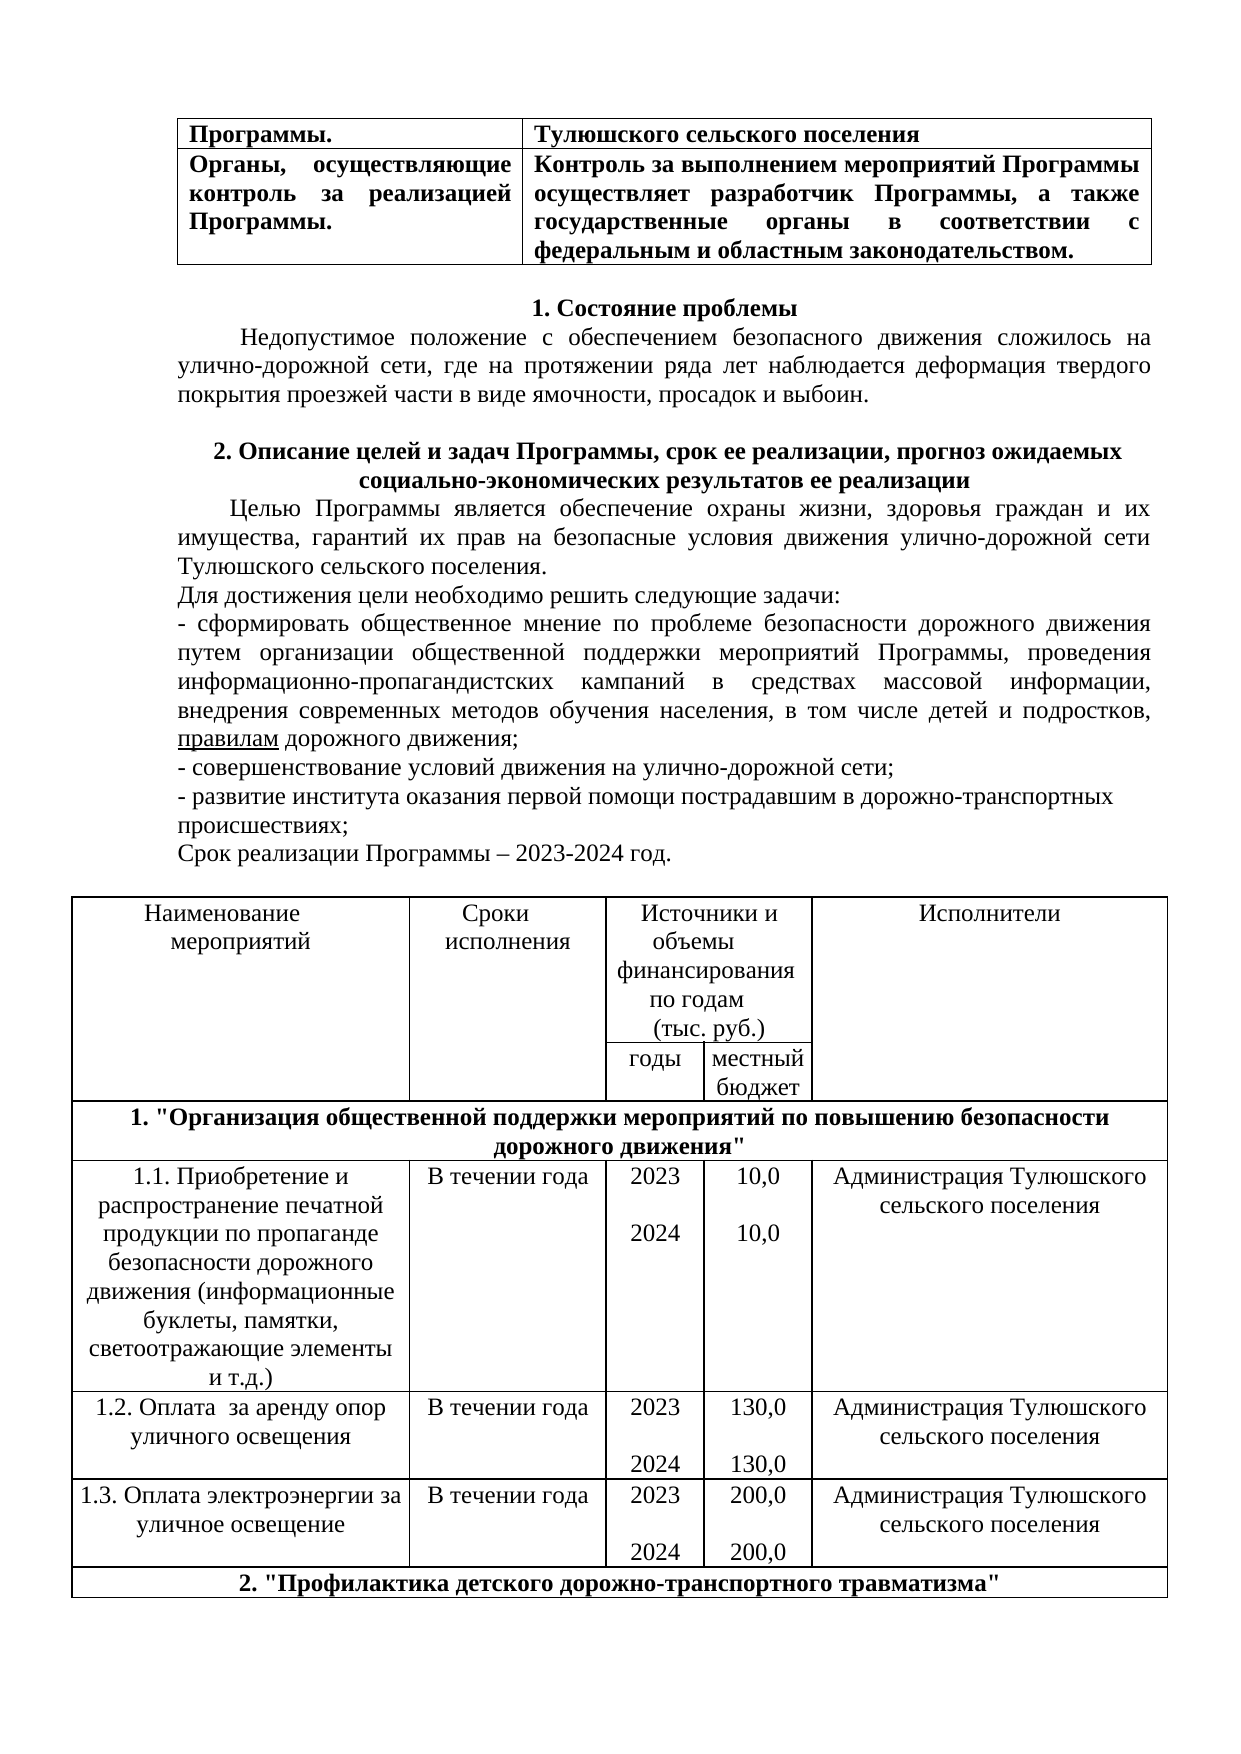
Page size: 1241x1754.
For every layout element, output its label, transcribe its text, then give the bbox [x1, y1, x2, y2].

table_cell 2023 2024 [607, 1480, 703, 1566]
table_cell 2. "Профилактика детского дорожно-транспортного травматизма" [73, 1568, 1167, 1596]
text Целью Программы является обеспечение охраны жизни, здоровья граждан и их имущества, гарантий их прав на безопасные условия движения улично-дорожной сети Тулюшского сельского поселения. [177, 493, 1152, 580]
table_cell 2023 2024 [607, 1392, 703, 1478]
table_cell годы [607, 1043, 703, 1100]
text 1. Состояние проблемы [177, 293, 1152, 322]
table_cell 1.3. Оплата электроэнергии за уличное освещение [73, 1480, 409, 1566]
text - совершенствование условий движения на улично-дорожной сети; [177, 752, 1152, 781]
table_cell местный бюджет [705, 1043, 811, 1100]
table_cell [523, 119, 1151, 148]
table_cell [813, 1480, 1167, 1566]
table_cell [178, 119, 522, 148]
text - сформировать общественное мнение по проблеме безопасности дорожного движения путем организации общественной поддержки мероприятий Программы, проведения информационно-пропагандистских кампаний в средствах массовой информации, внедрения современных методов обучения населения, в том числе детей и подростков, правилам дорожного движения; [177, 608, 1152, 752]
table_cell В течении года [410, 1480, 605, 1566]
table_cell 1.2. Оплата за аренду опор уличного освещения [73, 1392, 409, 1478]
table_cell 1. "Организация общественной поддержки мероприятий по повышению безопасности дорожного движения" [73, 1102, 1167, 1159]
table_cell Администрация Тулюшского сельского поселения [813, 1392, 1167, 1478]
table_header Наименование мероприятий [73, 898, 409, 1100]
table_cell Контроль за выполнением мероприятий Программы осуществляет разработчик Программы, а также государственные органы в соответствии с федеральным и областным законодательством. [523, 149, 1151, 264]
text Срок реализации Программы – 2023-2024 год. [177, 838, 1152, 867]
table_cell В течении года [410, 1161, 605, 1391]
text 2. Описание целей и задач Программы, срок ее реализации, прогноз ожидаемых социально-экономических результатов ее реализации [177, 436, 1152, 493]
text Недопустимое положение с обеспечением безопасного движения сложилось на улично-дорожной сети, где на протяжении ряда лет наблюдается деформация твердого покрытия проезжей части в виде ямочности, просадок и выбоин. [177, 322, 1152, 408]
table_cell 200,0 200,0 [705, 1480, 811, 1566]
table_cell 2023 2024 [607, 1161, 703, 1391]
table_cell 10,0 10,0 [705, 1161, 811, 1391]
table_cell Администрация Тулюшского сельского поселения [813, 1161, 1167, 1391]
table_cell В течении года [410, 1392, 605, 1478]
table_cell Органы, осуществляющие контроль за реализацией Программы. [178, 149, 522, 264]
table_cell 130,0 130,0 [705, 1392, 811, 1478]
text - развитие института оказания первой помощи пострадавшим в дорожно-транспортных происшествиях; [177, 781, 1152, 838]
table_cell 1.1. Приобретение и распространение печатной продукции по пропаганде безопасности дорожного движения (информационные буклеты, памятки, светоотражающие элементы и т.д.) [73, 1161, 409, 1391]
table_header Сроки исполнения [410, 898, 605, 1100]
text Для достижения цели необходимо решить следующие задачи: [177, 580, 1152, 608]
table_header Источники и объемы финансирования по годам (тыс. руб.) [607, 898, 811, 1041]
table_header Исполнители [813, 898, 1167, 1100]
